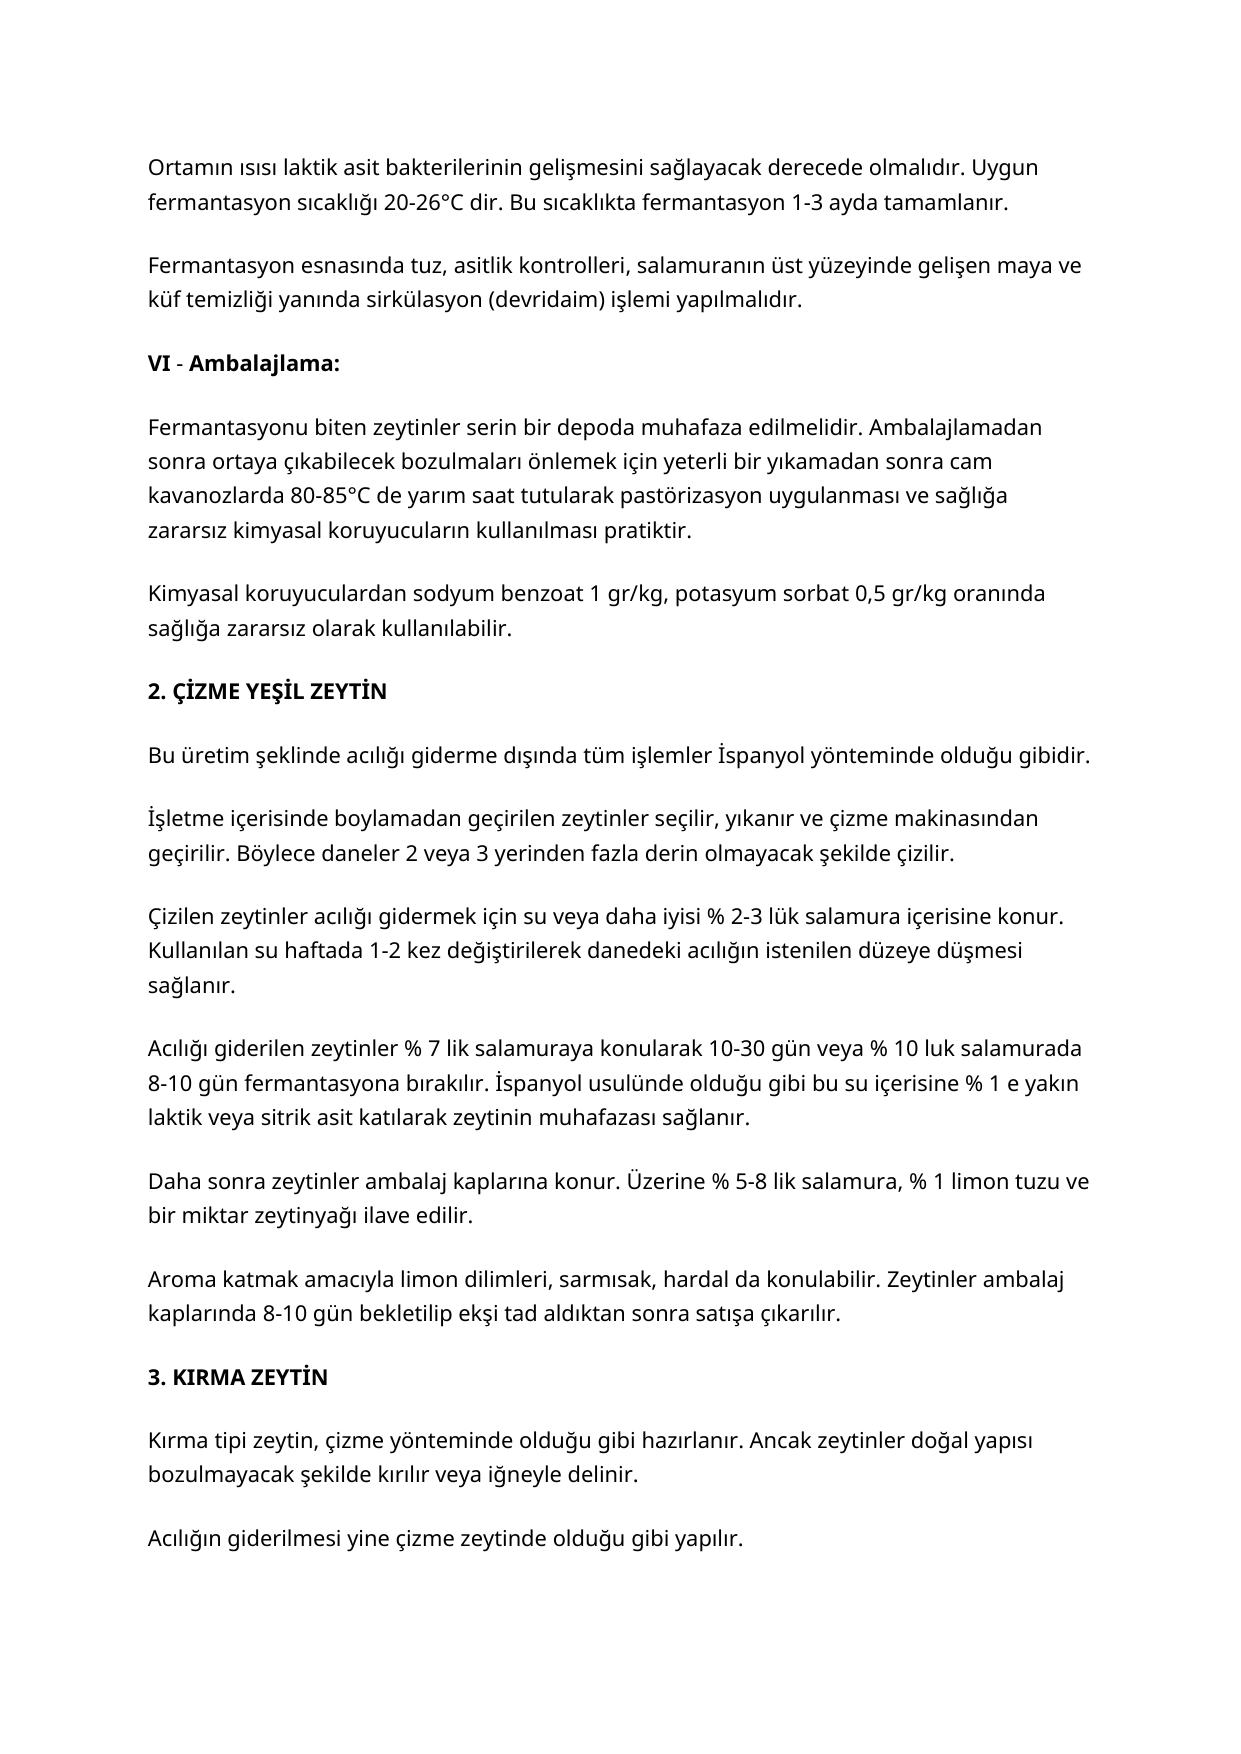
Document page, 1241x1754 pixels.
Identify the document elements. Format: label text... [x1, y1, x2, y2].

text Daha sonra zeytinler ambalaj kaplarına konur. Üzerine % 5-8 lik salamura, % 1 limon tuzu ve bir miktar zeytinyağı ilave edilir. [148, 1161, 1093, 1230]
text Bu üretim şeklinde acılığı giderme dışında tüm işlemler İspanyol yönteminde olduğu gibidir. [148, 735, 1093, 769]
text Acılığı giderilen zeytinler % 7 lik salamuraya konularak 10-30 gün veya % 10 luk salamurada 8-10 gün fermantasyona bırakılır. İspanyol usulünde olduğu gibi bu su içerisine % 1 e yakın laktik veya sitrik asit katılarak zeytinin muhafazası sağlanır. [148, 1029, 1093, 1132]
text Aroma katmak amacıyla limon dilimleri, sarmısak, hardal da konulabilir. Zeytinler ambalaj kaplarında 8-10 gün bekletilip ekşi tad aldıktan sonra satışa çıkarılır. [148, 1259, 1093, 1328]
text Fermantasyonu biten zeytinler serin bir depoda muhafaza edilmelidir. Ambalajlamadan sonra ortaya çıkabilecek bozulmaları önlemek için yeterli bir yıkamadan sonra cam kavanozlarda 80-85°C de yarım saat tutularak pastörizasyon uygulanması ve sağlığa zararsız kimyasal koruyucuların kullanılması pratiktir. [148, 407, 1093, 544]
text Fermantasyon esnasında tuz, asitlik kontrolleri, salamuranın üst yüzeyinde gelişen maya ve küf temizliği yanında sirkülasyon (devridaim) işlemi yapılmalıdır. [148, 246, 1093, 314]
text Ortamın ısısı laktik asit bakterilerinin gelişmesini sağlayacak derecede olmalıdır. Uygun fermantasyon sıcaklığı 20-26°C dir. Bu sıcaklıkta fermantasyon 1-3 ayda tamamlanır. [148, 148, 1093, 216]
text 3. KIRMA ZEYTİN [148, 1357, 1093, 1391]
text VI - Ambalajlama: [148, 343, 1093, 378]
text İşletme içerisinde boylamadan geçirilen zeytinler seçilir, yıkanır ve çizme makinasından geçirilir. Böylece daneler 2 veya 3 yerinden fazla derin olmayacak şekilde çizilir. [148, 799, 1093, 867]
text 2. ÇİZME YEŞİL ZEYTİN [148, 672, 1093, 706]
text Kimyasal koruyuculardan sodyum benzoat 1 gr/kg, potasyum sorbat 0,5 gr/kg oranında sağlığa zararsız olarak kullanılabilir. [148, 574, 1093, 642]
text Çizilen zeytinler acılığı gidermek için su veya daha iyisi % 2-3 lük salamura içerisine konur. Kullanılan su haftada 1-2 kez değiştirilerek danedeki acılığın istenilen düzeye düşmesi sağlanır. [148, 897, 1093, 1000]
text Acılığın giderilmesi yine çizme zeytinde olduğu gibi yapılır. [148, 1518, 1093, 1553]
text Kırma tipi zeytin, çizme yönteminde olduğu gibi hazırlanır. Ancak zeytinler doğal yapısı bozulmayacak şekilde kırılır veya iğneyle delinir. [148, 1421, 1093, 1489]
